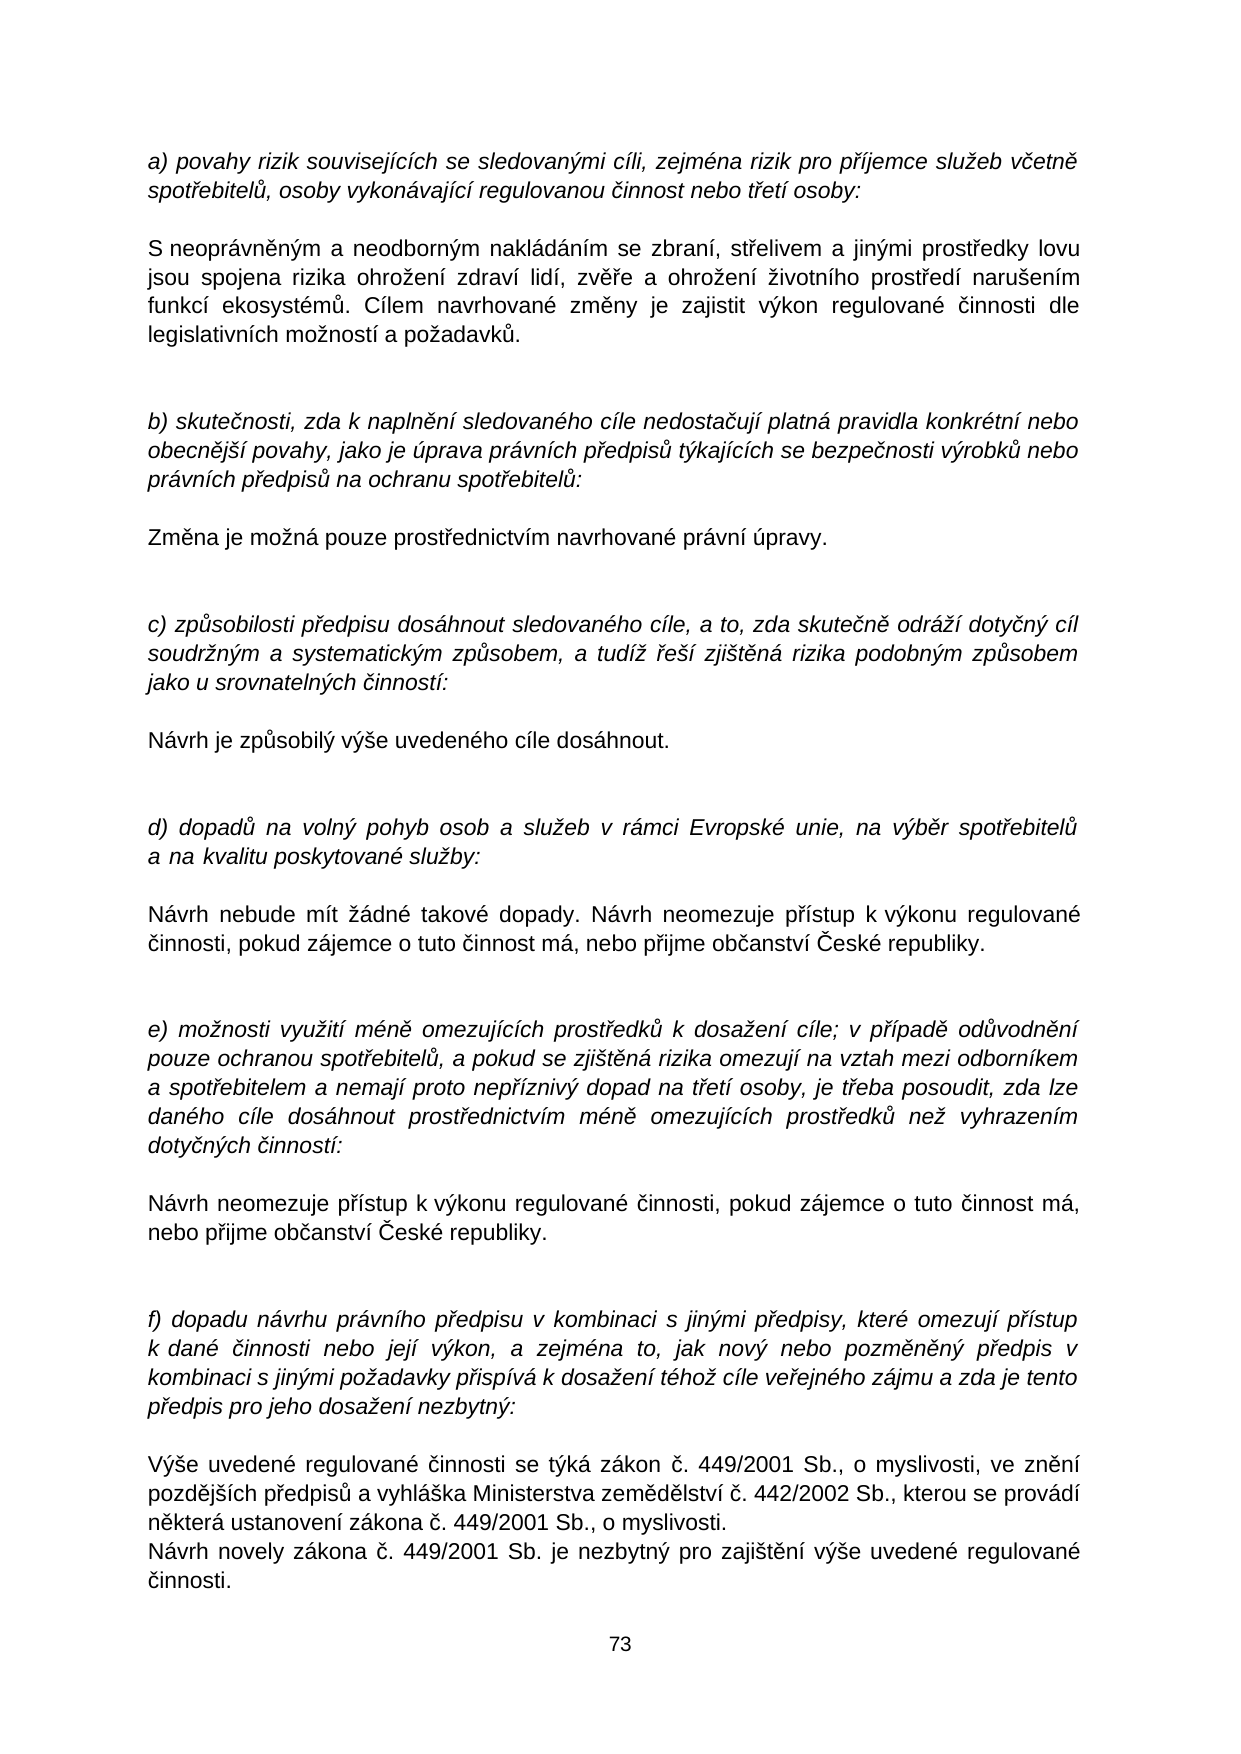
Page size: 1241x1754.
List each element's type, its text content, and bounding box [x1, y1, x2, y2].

text d) dopadů na volný pohyb osob a služeb v rámci Evropské unie, na výběr spotřebitelů a na kvalitu poskytované služby: [148, 814, 1081, 869]
text Návrh novely zákona č. 449/2001 Sb. je nezbytný pro zajištění výše uvedené regulované činnosti. [148, 1538, 1081, 1593]
text S neoprávněným a neodborným nakládáním se zbraní, střelivem a jinými prostředky lovu jsou spojena rizika ohrožení zdraví lidí, zvěře a ohrožení životního prostředí narušením funkcí ekosystémů. Cílem navrhované změny je zajistit výkon regulované činnosti dle legislativních možností a požadavků. [148, 234, 1081, 348]
text Změna je možná pouze prostřednictvím navrhované právní úpravy. [148, 524, 1081, 550]
text c) způsobilosti předpisu dosáhnout sledovaného cíle, a to, zda skutečně odráží dotyčný cíl soudržným a systematickým způsobem, a tudíž řeší zjištěná rizika podobným způsobem jako u srovnatelných činností: [148, 611, 1081, 695]
text Návrh je způsobilý výše uvedeného cíle dosáhnout. [148, 727, 1081, 753]
text e) možnosti využití méně omezujících prostředků k dosažení cíle; v případě odůvodnění pouze ochranou spotřebitelů, a pokud se zjištěná rizika omezují na vztah mezi odborníkem a spotřebitelem a nemají proto nepříznivý dopad na třetí osoby, je třeba posoudit, zda lze daného cíle dosáhnout prostřednictvím méně omezujících prostředků než vyhrazením dotyčných činností: [148, 1016, 1081, 1158]
text Návrh neomezuje přístup k výkonu regulované činnosti, pokud zájemce o tuto činnost má, nebo přijme občanství České republiky. [148, 1190, 1081, 1245]
text a) povahy rizik souvisejících se sledovanými cíli, zejména rizik pro příjemce služeb včetně spotřebitelů, osoby vykonávající regulovanou činnost nebo třetí osoby: [148, 148, 1081, 203]
text b) skutečnosti, zda k naplnění sledovaného cíle nedostačují platná pravidla konkrétní nebo obecnější povahy, jako je úprava právních předpisů týkajících se bezpečnosti výrobků nebo právních předpisů na ochranu spotřebitelů: [148, 408, 1081, 492]
text Výše uvedené regulované činnosti se týká zákon č. 449/2001 Sb., o myslivosti, ve znění pozdějších předpisů a vyhláška Ministerstva zemědělství č. 442/2002 Sb., kterou se provádí některá ustanovení zákona č. 449/2001 Sb., o myslivosti. [148, 1451, 1081, 1535]
text f) dopadu návrhu právního předpisu v kombinaci s jinými předpisy, které omezují přístup k dané činnosti nebo její výkon, a zejména to, jak nový nebo pozměněný předpis v kombinaci s jinými požadavky přispívá k dosažení téhož cíle veřejného zájmu a zda je tento předpis pro jeho dosažení nezbytný: [148, 1306, 1081, 1419]
text Návrh nebude mít žádné takové dopady. Návrh neomezuje přístup k výkonu regulované činnosti, pokud zájemce o tuto činnost má, nebo přijme občanství České republiky. [148, 901, 1081, 956]
